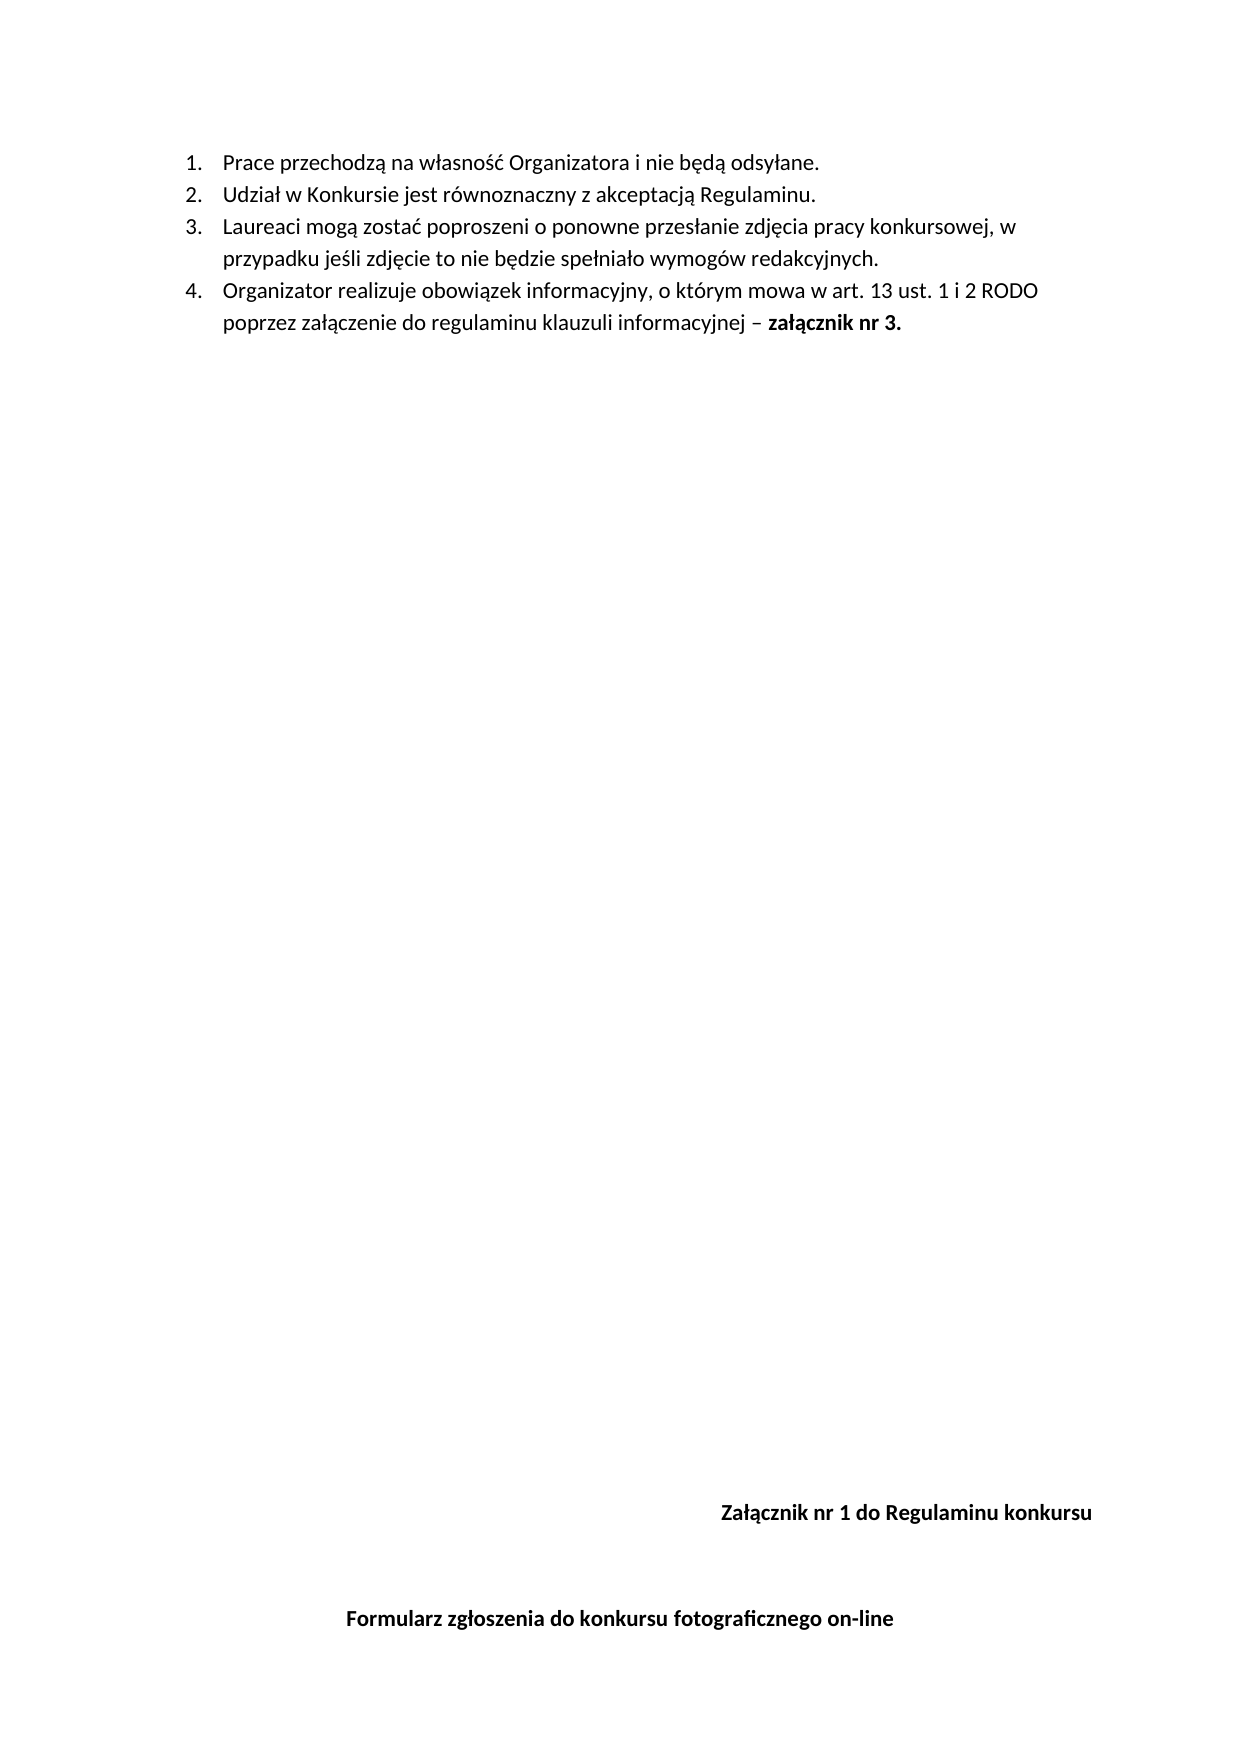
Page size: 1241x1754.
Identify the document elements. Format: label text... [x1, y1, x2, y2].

list Udział w Konkursie jest równoznaczny z akceptacją Regulaminu. [185, 180, 1093, 208]
text Załącznik nr 1 do Regulaminu konkursu [148, 1498, 1093, 1526]
list Organizator realizuje obowiązek informacyjny, o którym mowa w art. 13 ust. 1 i 2 RODO poprzez załączenie do regulaminu klauzuli informacyjnej – załącznik nr 3. [185, 276, 1093, 337]
list Prace przechodzą na własność Organizatora i nie będą odsyłane. [185, 148, 1093, 176]
text Formularz zgłoszenia do konkursu fotograficznego on-line [148, 1604, 1093, 1632]
list Laureaci mogą zostać poproszeni o ponowne przesłanie zdjęcia pracy konkursowej, w przypadku jeśli zdjęcie to nie będzie spełniało wymogów redakcyjnych. [185, 212, 1093, 272]
